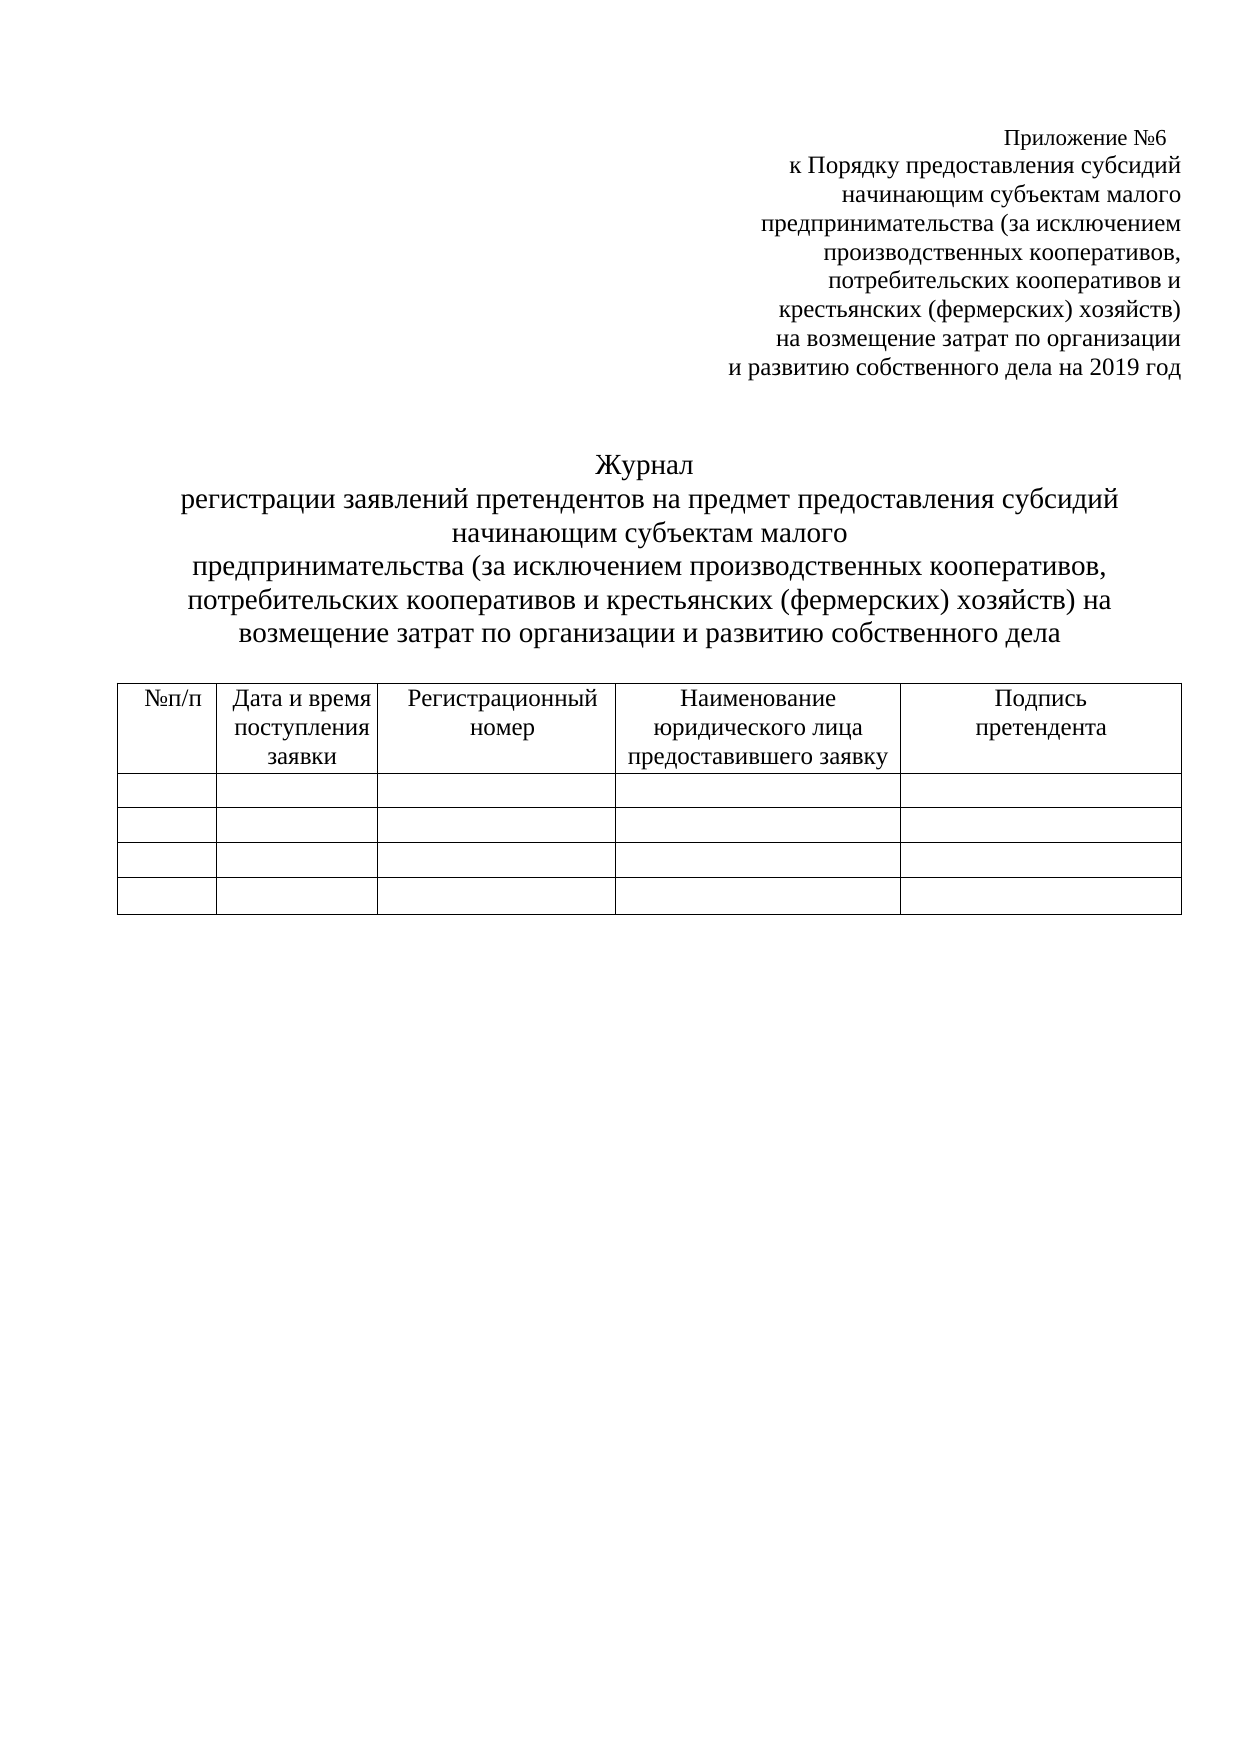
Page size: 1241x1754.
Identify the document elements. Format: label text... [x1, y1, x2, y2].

text Журнал [118, 448, 1171, 481]
text крестьянских (фермерских) хозяйств) [118, 294, 1181, 323]
table_header Подпись претендента [901, 684, 1181, 773]
text Приложение №6 [643, 124, 1166, 151]
table_cell [616, 774, 900, 807]
table_header Наименование юридического лица предоставившего заявку [616, 684, 900, 773]
table_cell [118, 878, 216, 914]
text предпринимательства (за исключением [118, 208, 1181, 237]
text начинающим субъектам малого [118, 179, 1181, 208]
table_cell [378, 878, 615, 914]
text на возмещение затрат по организации [118, 323, 1181, 352]
table_cell [616, 843, 900, 877]
table_cell [118, 808, 216, 842]
table_cell [217, 808, 377, 842]
table_cell [217, 843, 377, 877]
table_cell [901, 843, 1181, 877]
table_header Регистрационный номер [378, 684, 615, 773]
table_cell [616, 808, 900, 842]
table_cell [901, 878, 1181, 914]
table_cell [378, 843, 615, 877]
table_header №п/п [118, 684, 216, 773]
text производственных кооперативов, [118, 237, 1181, 266]
table_cell [378, 774, 615, 807]
table_cell [217, 774, 377, 807]
text и развитию собственного дела на 2019 год [118, 352, 1181, 381]
table_cell [217, 878, 377, 914]
text потребительских кооперативов и [118, 266, 1181, 294]
table_cell [118, 774, 216, 807]
table_cell [118, 843, 216, 877]
table_cell [901, 808, 1181, 842]
table_header Дата и время поступления заявки [217, 684, 377, 773]
text к Порядку предоставления субсидий [118, 151, 1181, 179]
table_cell [378, 808, 615, 842]
table_cell [616, 878, 900, 914]
text регистрации заявлений претендентов на предмет предоставления субсидий начинающим субъектам малого [118, 481, 1181, 548]
text предпринимательства (за исключением производственных кооперативов, потребительских кооперативов и крестьянских (фермерских) хозяйств) на возмещение затрат по организации и развитию собственного дела [118, 548, 1181, 649]
table_cell [901, 774, 1181, 807]
